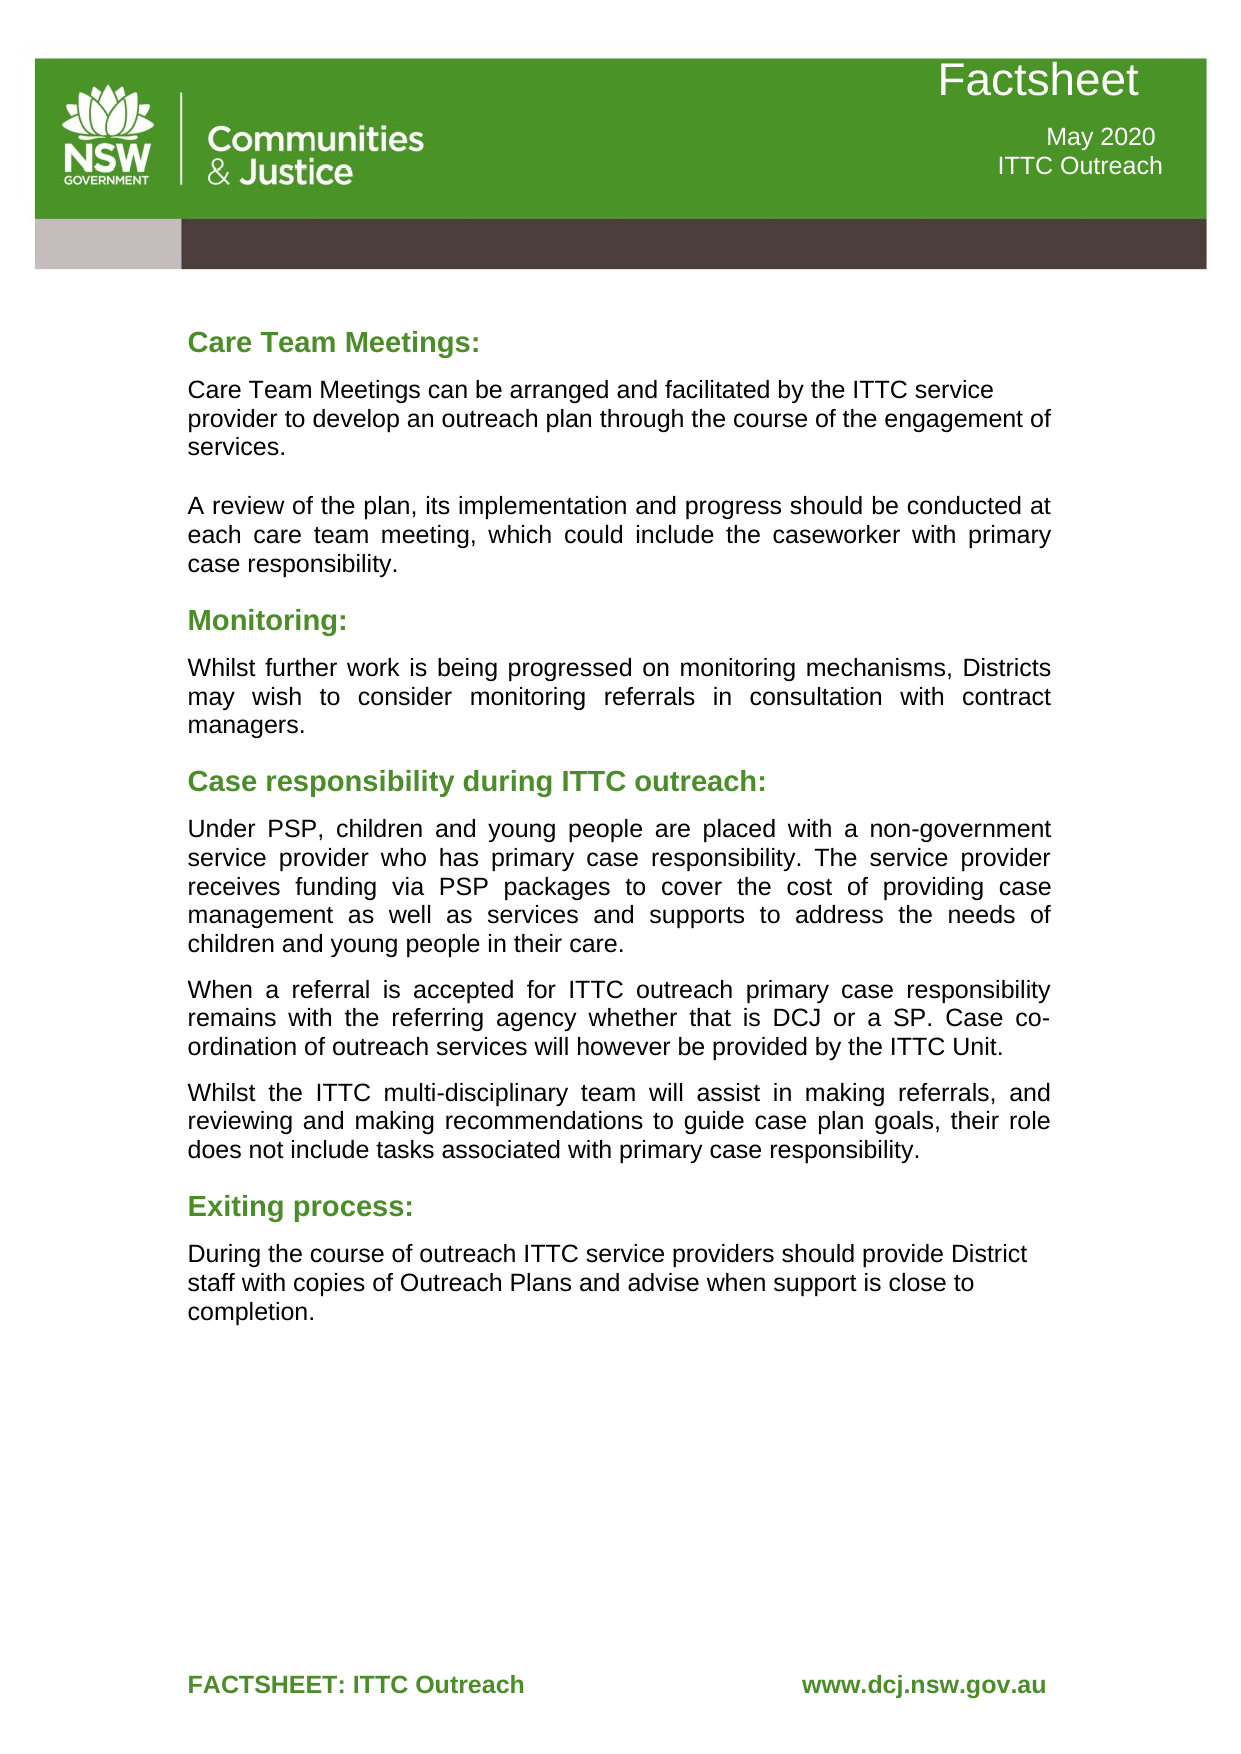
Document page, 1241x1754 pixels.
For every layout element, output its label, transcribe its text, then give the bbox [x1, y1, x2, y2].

text During the course of outreach ITTC service providers should provide District staff with copies of Outreach Plans and advise when support is close to completion. [187, 1239, 1053, 1325]
picture [6, 29, 1235, 310]
text Under PSP, children and young people are placed with a non-government service provider who has primary case responsibility. The service provider receives funding via PSP packages to cover the cost of providing case management as well as services and supports to address the needs of children and young people in their care. [187, 814, 1053, 958]
text When a referral is accepted for ITTC outreach primary case responsibility remains with the referring agency whether that is DCJ or a SP. Case co-ordination of outreach services will however be provided by the ITTC Unit. [187, 974, 1053, 1061]
text Whilst the ITTC multi-disciplinary team will assist in making referrals, and reviewing and making recommendations to guide case plan goals, their role does not include tasks associated with primary case responsibility. [187, 1077, 1053, 1164]
text Whilst further work is being progressed on monitoring mechanisms, Districts may wish to consider monitoring referrals in consultation with contract managers. [187, 653, 1053, 739]
subtitle Care Team Meetings: [187, 324, 1053, 358]
subtitle Monitoring: [187, 602, 1053, 636]
subtitle Exiting process: [187, 1189, 1053, 1222]
text A review of the plan, its implementation and progress should be conducted at each care team meeting, which could include the caseworker with primary case responsibility. [187, 491, 1053, 577]
text Care Team Meetings can be arranged and facilitated by the ITTC service provider to develop an outreach plan through the course of the engagement of services. [187, 375, 1053, 461]
subtitle Case responsibility during ITTC outreach: [187, 764, 1053, 797]
